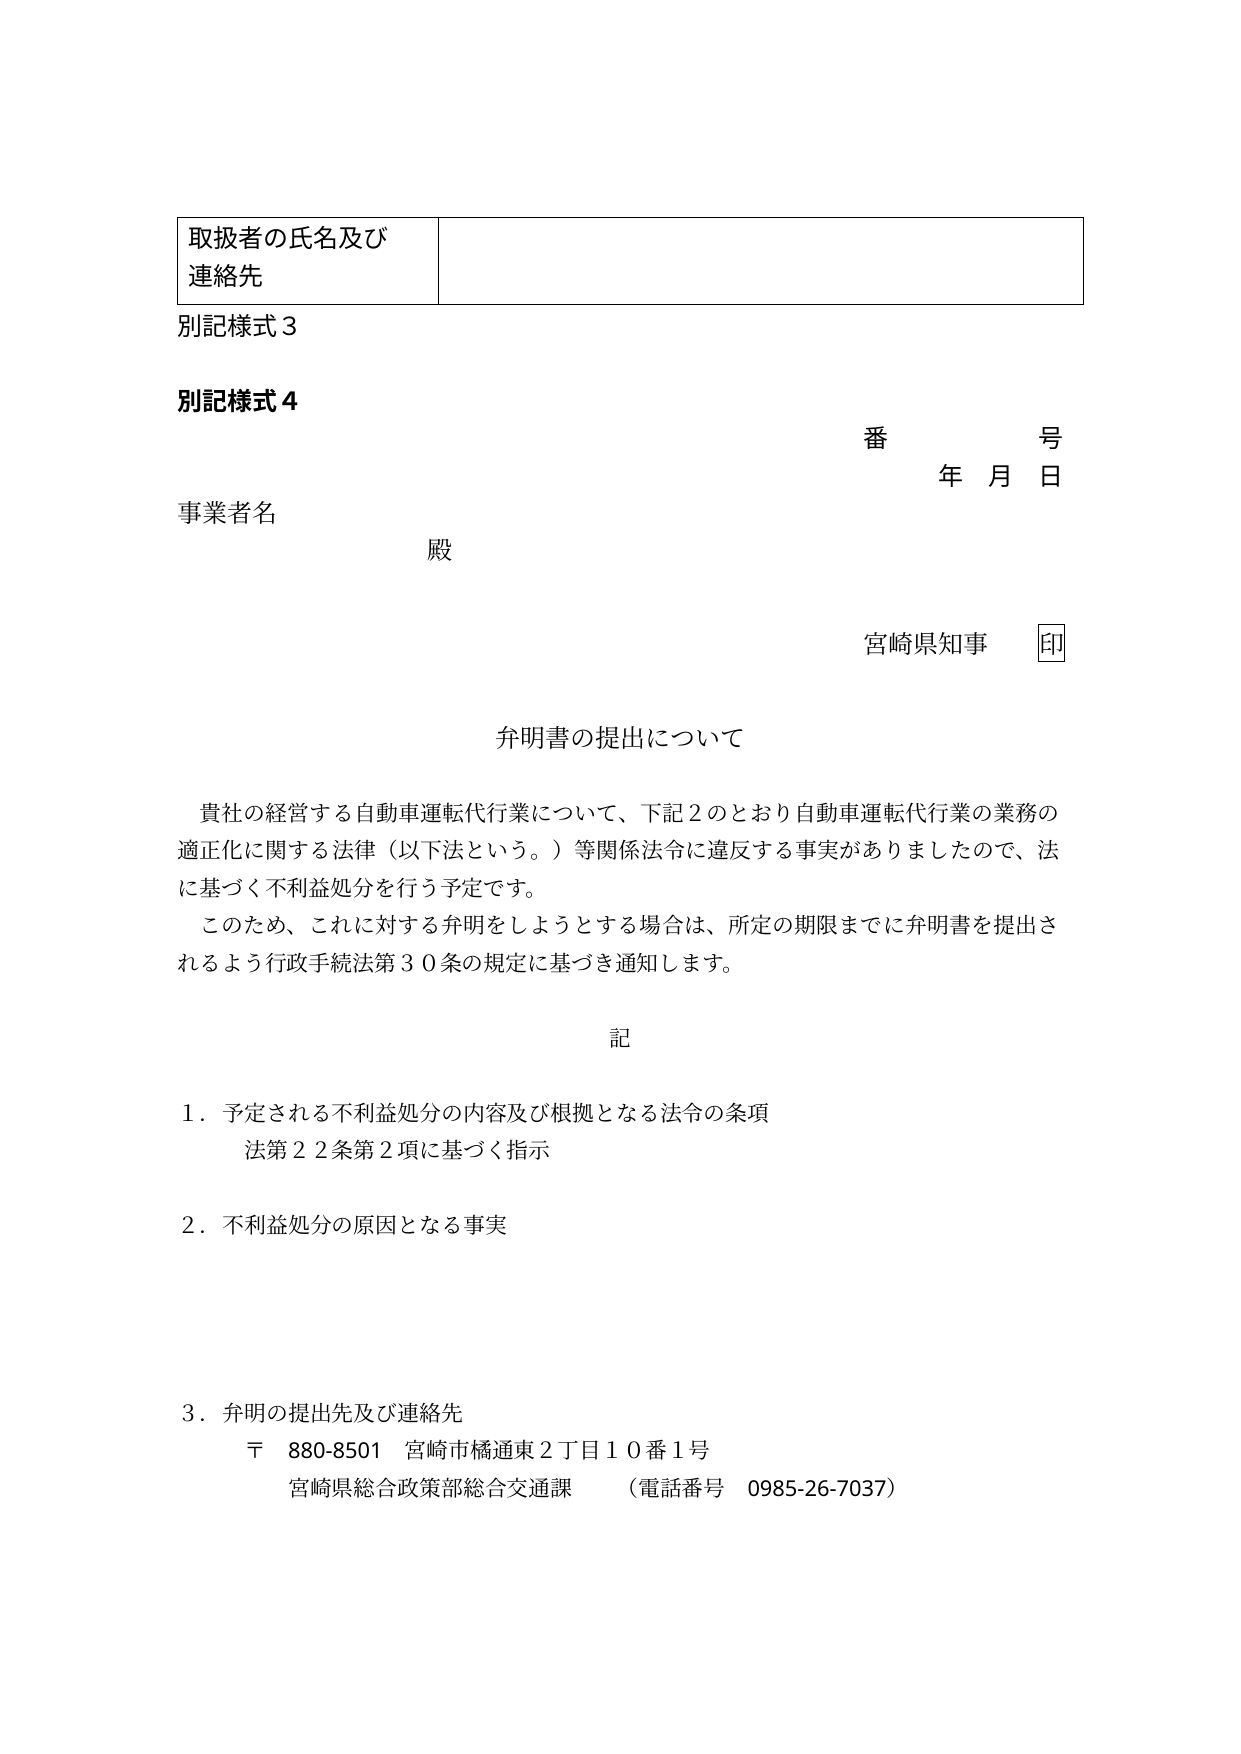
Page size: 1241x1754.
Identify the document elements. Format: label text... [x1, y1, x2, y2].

list 宮崎県総合政策部総合交通課 （電話番号 0985-26-7037） [222, 1468, 1063, 1505]
list 不利益処分の原因となる事実 [177, 1205, 1063, 1243]
text 宮崎県知事 印 [177, 605, 1065, 680]
text 番 号 [177, 418, 1063, 455]
list 〒 880-8501 宮崎市橘通東２丁目１０番１号 [222, 1430, 1063, 1468]
table_cell 取扱者の氏名及び 連絡先 [178, 218, 438, 304]
text 別記様式３ [177, 305, 1063, 343]
text 貴社の経営する自動車運転代行業について、下記２のとおり自動車運転代行業の業務の適正化に関する法律（以下法という。）等関係法令に違反する事実がありましたので、法に基づく不利益処分を行う予定です。 [177, 793, 1063, 905]
table_cell [439, 218, 1083, 304]
text 殿 [177, 530, 1063, 568]
list 法第２２条第２項に基づく指示 [222, 1130, 1063, 1168]
text 年 月 日 [177, 455, 1063, 493]
text 弁明書の提出について [177, 718, 1063, 755]
subtitle 記 [177, 1018, 1063, 1055]
list 弁明の提出先及び連絡先 [177, 1393, 1063, 1430]
text このため、これに対する弁明をしようとする場合は、所定の期限までに弁明書を提出されるよう行政手続法第３０条の規定に基づき通知します。 [177, 905, 1063, 980]
text 別記様式４ [177, 380, 1063, 418]
list 予定される不利益処分の内容及び根拠となる法令の条項 [177, 1093, 1063, 1130]
text 事業者名 [177, 493, 1063, 530]
